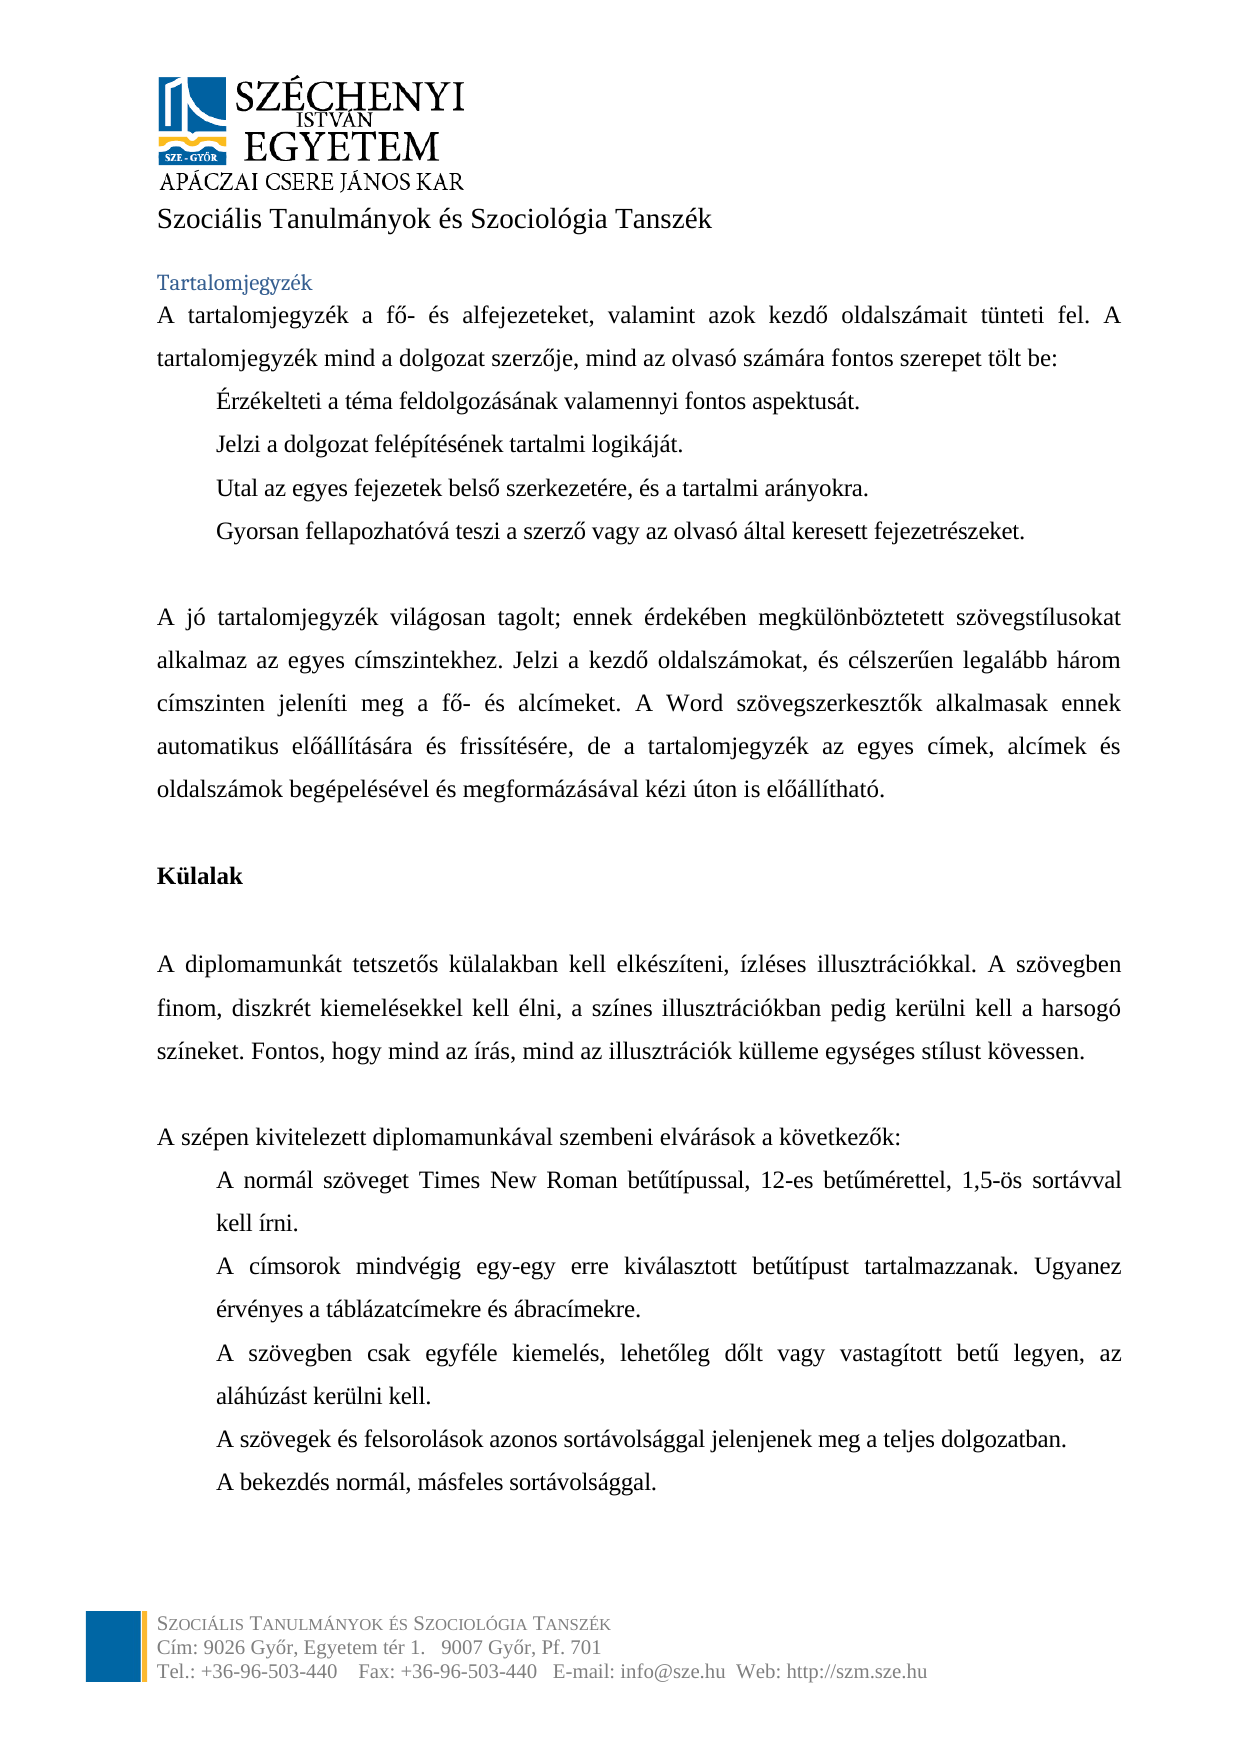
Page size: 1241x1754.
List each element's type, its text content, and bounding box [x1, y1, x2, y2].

list Gyorsan fellapozhatóvá teszi a szerző vagy az olvasó által keresett fejezetrészeket. [186, 516, 1122, 544]
picture [85, 1611, 148, 1682]
list A szövegben csak egyféle kiemelés, lehetőleg dőlt vagy vastagított betű legyen, az aláhúzást kerülni kell. [186, 1338, 1122, 1409]
text A tartalomjegyzék a fő- és alfejezeteket, valamint azok kezdő oldalszámait tünteti fel. A tartalomjegyzék mind a dolgozat szerzője, mind az olvasó számára fontos szerepet tölt be: [157, 300, 1122, 372]
list Jelzi a dolgozat felépítésének tartalmi logikáját. [186, 429, 1122, 458]
list A címsorok mindvégig egy-egy erre kiválasztott betűtípust tartalmazzanak. Ugyanez érvényes a táblázatcímekre és ábracímekre. [186, 1251, 1122, 1323]
text Külalak [157, 861, 1122, 889]
list A bekezdés normál, másfeles sortávolsággal. [186, 1467, 1122, 1496]
list Utal az egyes fejezetek belső szerkezetére, és a tartalmi arányokra. [186, 473, 1122, 501]
list A normál szöveget Times New Roman betűtípussal, 12-es betűmérettel, 1,5-ös sortávval kell írni. [186, 1165, 1122, 1237]
text A szépen kivitelezett diplomamunkával szembeni elvárások a következők: [157, 1122, 1122, 1151]
list A szövegek és felsorolások azonos sortávolsággal jelenjenek meg a teljes dolgozatban. [186, 1424, 1122, 1453]
subtitle Tartalomjegyzék [157, 270, 1122, 296]
picture [156, 73, 521, 195]
list Érzékelteti a téma feldolgozásának valamennyi fontos aspektusát. [186, 386, 1122, 415]
text A diplomamunkát tetszetős külalakban kell elkészíteni, ízléses illusztrációkkal. A szövegben finom, diszkrét kiemelésekkel kell élni, a színes illusztrációkban pedig kerülni kell a harsogó színeket. Fontos, hogy mind az írás, mind az illusztrációk külleme egységes stílust kövessen. [157, 949, 1122, 1064]
text A jó tartalomjegyzék világosan tagolt; ennek érdekében megkülönböztetett szövegstílusokat alkalmaz az egyes címszintekhez. Jelzi a kezdő oldalszámokat, és célszerűen legalább három címszinten jeleníti meg a fő- és alcímeket. A Word szövegszerkesztők alkalmasak ennek automatikus előállítására és frissítésére, de a tartalomjegyzék az egyes címek, alcímek és oldalszámok begépelésével és megformázásával kézi úton is előállítható. [157, 602, 1122, 803]
